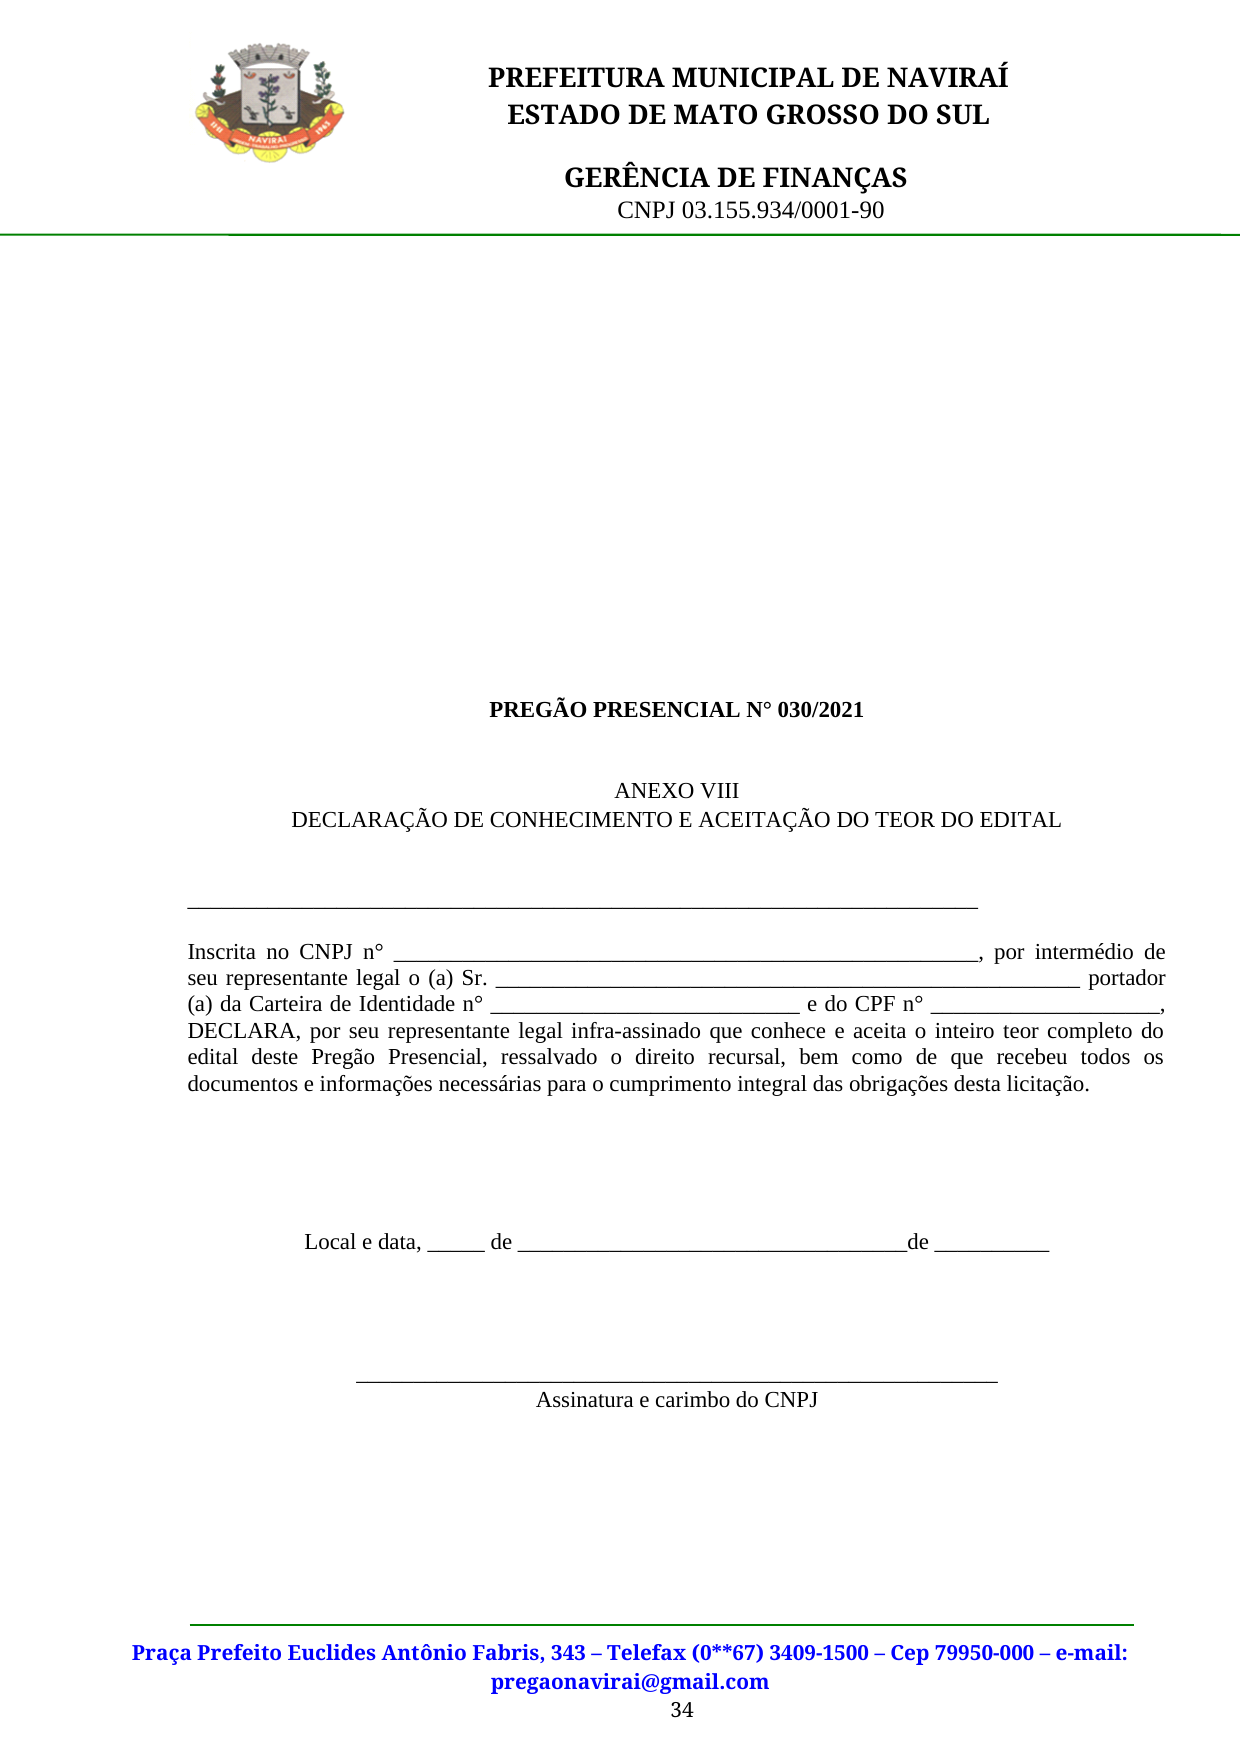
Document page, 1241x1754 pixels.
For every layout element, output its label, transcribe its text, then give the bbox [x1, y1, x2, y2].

text PREGÃO PRESENCIAL N° 030/2021 [187, 696, 1166, 723]
text _____________________________________________________________________ [187, 885, 1166, 911]
text DECLARAÇÃO DE CONHECIMENTO E ACEITAÇÃO DO TEOR DO EDITAL [187, 806, 1166, 832]
text ________________________________________________________ [187, 1359, 1166, 1386]
text Local e data, _____ de __________________________________de __________ [187, 1228, 1166, 1254]
text Inscrita no CNPJ n° ___________________________________________________, por intermédio de seu representante legal o (a) Sr. ___________________________________________________ portador (a) da Carteira de Identidade n° ___________________________ e do CPF n° ____________________, DECLARA, por seu representante legal infra-assinado que conhece e aceita o inteiro teor completo do edital deste Pregão Presencial, ressalvado o direito recursal, bem como de que recebeu todos os documentos e informações necessárias para o cumprimento integral das obrigações desta licitação. [187, 938, 1166, 1096]
text ANEXO VIII [187, 778, 1166, 804]
text Assinatura e carimbo do CNPJ [187, 1386, 1166, 1412]
